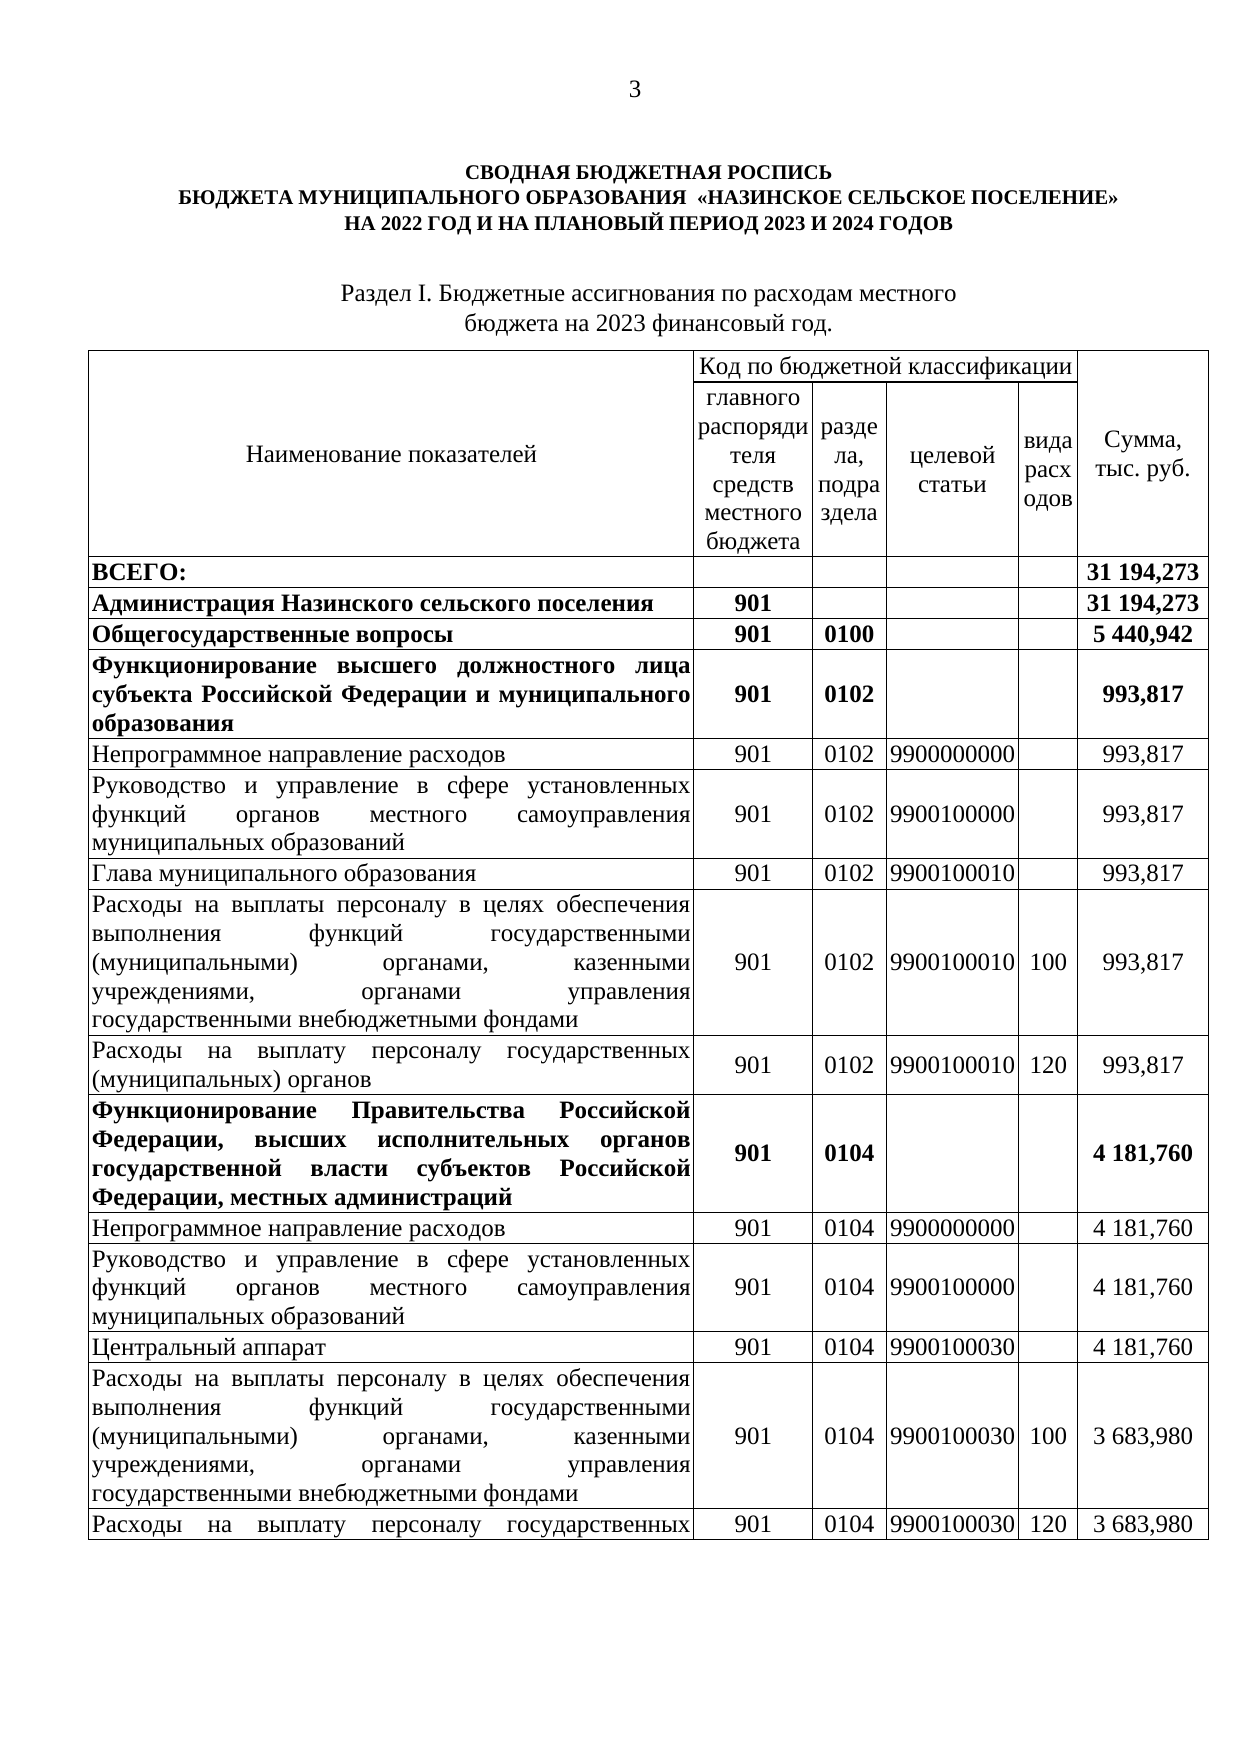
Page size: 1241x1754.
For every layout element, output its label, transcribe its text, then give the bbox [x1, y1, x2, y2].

table_cell 901 [694, 1363, 812, 1508]
table_cell 100 [1019, 1363, 1077, 1508]
table_cell 9900100030 [887, 1509, 1018, 1539]
table_cell 993,817 [1078, 1036, 1208, 1094]
table_cell Расходы на выплаты персоналу в целях обеспечения выполнения функций государственными (муниципальными) органами, казенными учреждениями, органами управления государственными внебюджетными фондами [89, 890, 693, 1034]
table_cell 31 194,273 [1078, 588, 1208, 618]
table_cell 901 [694, 1332, 812, 1362]
table_cell 901 [694, 1036, 812, 1094]
table_cell 901 [694, 770, 812, 857]
table_cell 4 181,760 [1078, 1095, 1208, 1212]
table_cell 9900100000 [887, 770, 1018, 857]
table_cell 901 [694, 650, 812, 738]
table_cell [1019, 588, 1077, 618]
table_cell [1019, 619, 1077, 649]
table_cell 0104 [813, 1332, 886, 1362]
table_cell [1019, 770, 1077, 857]
table_cell 9900100010 [887, 890, 1018, 1034]
table_cell 9900000000 [887, 1213, 1018, 1243]
table_cell [1019, 650, 1077, 738]
table_cell 9900000000 [887, 739, 1018, 769]
table_cell 3 683,980 [1078, 1509, 1208, 1539]
table_cell 31 194,273 [1078, 557, 1208, 587]
table_cell Глава муниципального образования [89, 859, 693, 888]
table_cell 100 [1019, 890, 1077, 1034]
table_cell [887, 619, 1018, 649]
table_cell Функционирование Правительства Российской Федерации, высших исполнительных органов государственной власти субъектов Российской Федерации, местных администраций [89, 1095, 693, 1212]
table_cell Расходы на выплаты персоналу в целях обеспечения выполнения функций государственными (муниципальными) органами, казенными учреждениями, органами управления государственными внебюджетными фондами [89, 1363, 693, 1508]
table_cell [694, 557, 812, 587]
table_cell 0102 [813, 859, 886, 888]
table_cell 4 181,760 [1078, 1213, 1208, 1243]
table_cell вида расходов [1019, 383, 1077, 556]
table_cell 901 [694, 1095, 812, 1212]
table_cell Руководство и управление в сфере установленных функций органов местного самоуправления муниципальных образований [89, 1244, 693, 1331]
table_cell [887, 1095, 1018, 1212]
table_cell целевой статьи [887, 383, 1018, 556]
table_cell 901 [694, 1213, 812, 1243]
table_cell 0104 [813, 1363, 886, 1508]
table_cell [1019, 1095, 1077, 1212]
table_cell [1019, 1332, 1077, 1362]
table_cell [887, 650, 1018, 738]
table_cell 901 [694, 1244, 812, 1331]
table_cell 0104 [813, 1095, 886, 1212]
table_cell Центральный аппарат [89, 1332, 693, 1362]
table_cell 120 [1019, 1509, 1077, 1539]
table_cell 993,817 [1078, 650, 1208, 738]
table_cell 901 [694, 619, 812, 649]
table_cell Администрация Назинского сельского поселения [89, 588, 693, 618]
table_cell 4 181,760 [1078, 1332, 1208, 1362]
table_cell 0104 [813, 1509, 886, 1539]
table_cell 901 [694, 890, 812, 1034]
table_cell Непрограммное направление расходов [89, 1213, 693, 1243]
table_cell 9900100010 [887, 859, 1018, 888]
table_cell 9900100030 [887, 1363, 1018, 1508]
table_cell Общегосударственные вопросы [89, 619, 693, 649]
table_cell 993,817 [1078, 770, 1208, 857]
table_cell главного распорядителя средств местного бюджета [694, 383, 812, 556]
table_cell [1019, 739, 1077, 769]
table_cell раздела, подраздела [813, 383, 886, 556]
table_cell 901 [694, 739, 812, 769]
table_cell [1019, 859, 1077, 888]
table_cell Код по бюджетной классификации [694, 351, 1077, 381]
table_cell 0104 [813, 1244, 886, 1331]
table_cell Раздел I. Бюджетные ассигнования по расходам местного бюджета на 2023 финансовый год. [89, 265, 1208, 350]
table_cell 0102 [813, 650, 886, 738]
table_cell 0102 [813, 1036, 886, 1094]
table_cell 120 [1019, 1036, 1077, 1094]
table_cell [89, 1509, 693, 1539]
table_cell 5 440,942 [1078, 619, 1208, 649]
table_cell Руководство и управление в сфере установленных функций органов местного самоуправления муниципальных образований [89, 770, 693, 857]
table_cell [813, 557, 886, 587]
table_cell [1019, 557, 1077, 587]
table_cell 993,817 [1078, 890, 1208, 1034]
table_cell Функционирование высшего должностного лица субъекта Российской Федерации и муниципального образования [89, 650, 693, 738]
table_cell 901 [694, 588, 812, 618]
table_cell 0104 [813, 1213, 886, 1243]
table_cell Непрограммное направление расходов [89, 739, 693, 769]
table_cell 9900100000 [887, 1244, 1018, 1331]
table_cell 901 [694, 859, 812, 888]
table_cell 9900100010 [887, 1036, 1018, 1094]
table_cell 993,817 [1078, 859, 1208, 888]
table_cell [1019, 1213, 1077, 1243]
table_cell 993,817 [1078, 739, 1208, 769]
table_cell [887, 557, 1018, 587]
table_cell 0102 [813, 890, 886, 1034]
table_cell Расходы на выплату персоналу государственных (муниципальных) органов [89, 1036, 693, 1094]
table_cell 3 683,980 [1078, 1363, 1208, 1508]
table_cell 9900100030 [887, 1332, 1018, 1362]
table_cell 901 [694, 1509, 812, 1539]
table_cell Сумма, тыс. руб. [1078, 351, 1208, 556]
table_cell Наименование показателей [89, 351, 693, 556]
table_cell 0102 [813, 770, 886, 857]
table_cell 0102 [813, 739, 886, 769]
table_cell [887, 588, 1018, 618]
table_cell [813, 588, 886, 618]
table_cell [1019, 1244, 1077, 1331]
table_cell ВСЕГО: [89, 557, 693, 587]
table_header СВОДНАЯ БЮДЖЕТНАЯ РОСПИСЬ БЮДЖЕТА МУНИЦИПАЛЬНОГО ОБРАЗОВАНИЯ «НАЗИНСКОЕ СЕЛЬСКОЕ ПОСЕЛЕНИЕ» НА 2022 ГОД И НА ПЛАНОВЫЙ ПЕРИОД 2023 И 2024 ГОДОВ [89, 131, 1208, 265]
table_cell 4 181,760 [1078, 1244, 1208, 1331]
table_cell 0100 [813, 619, 886, 649]
